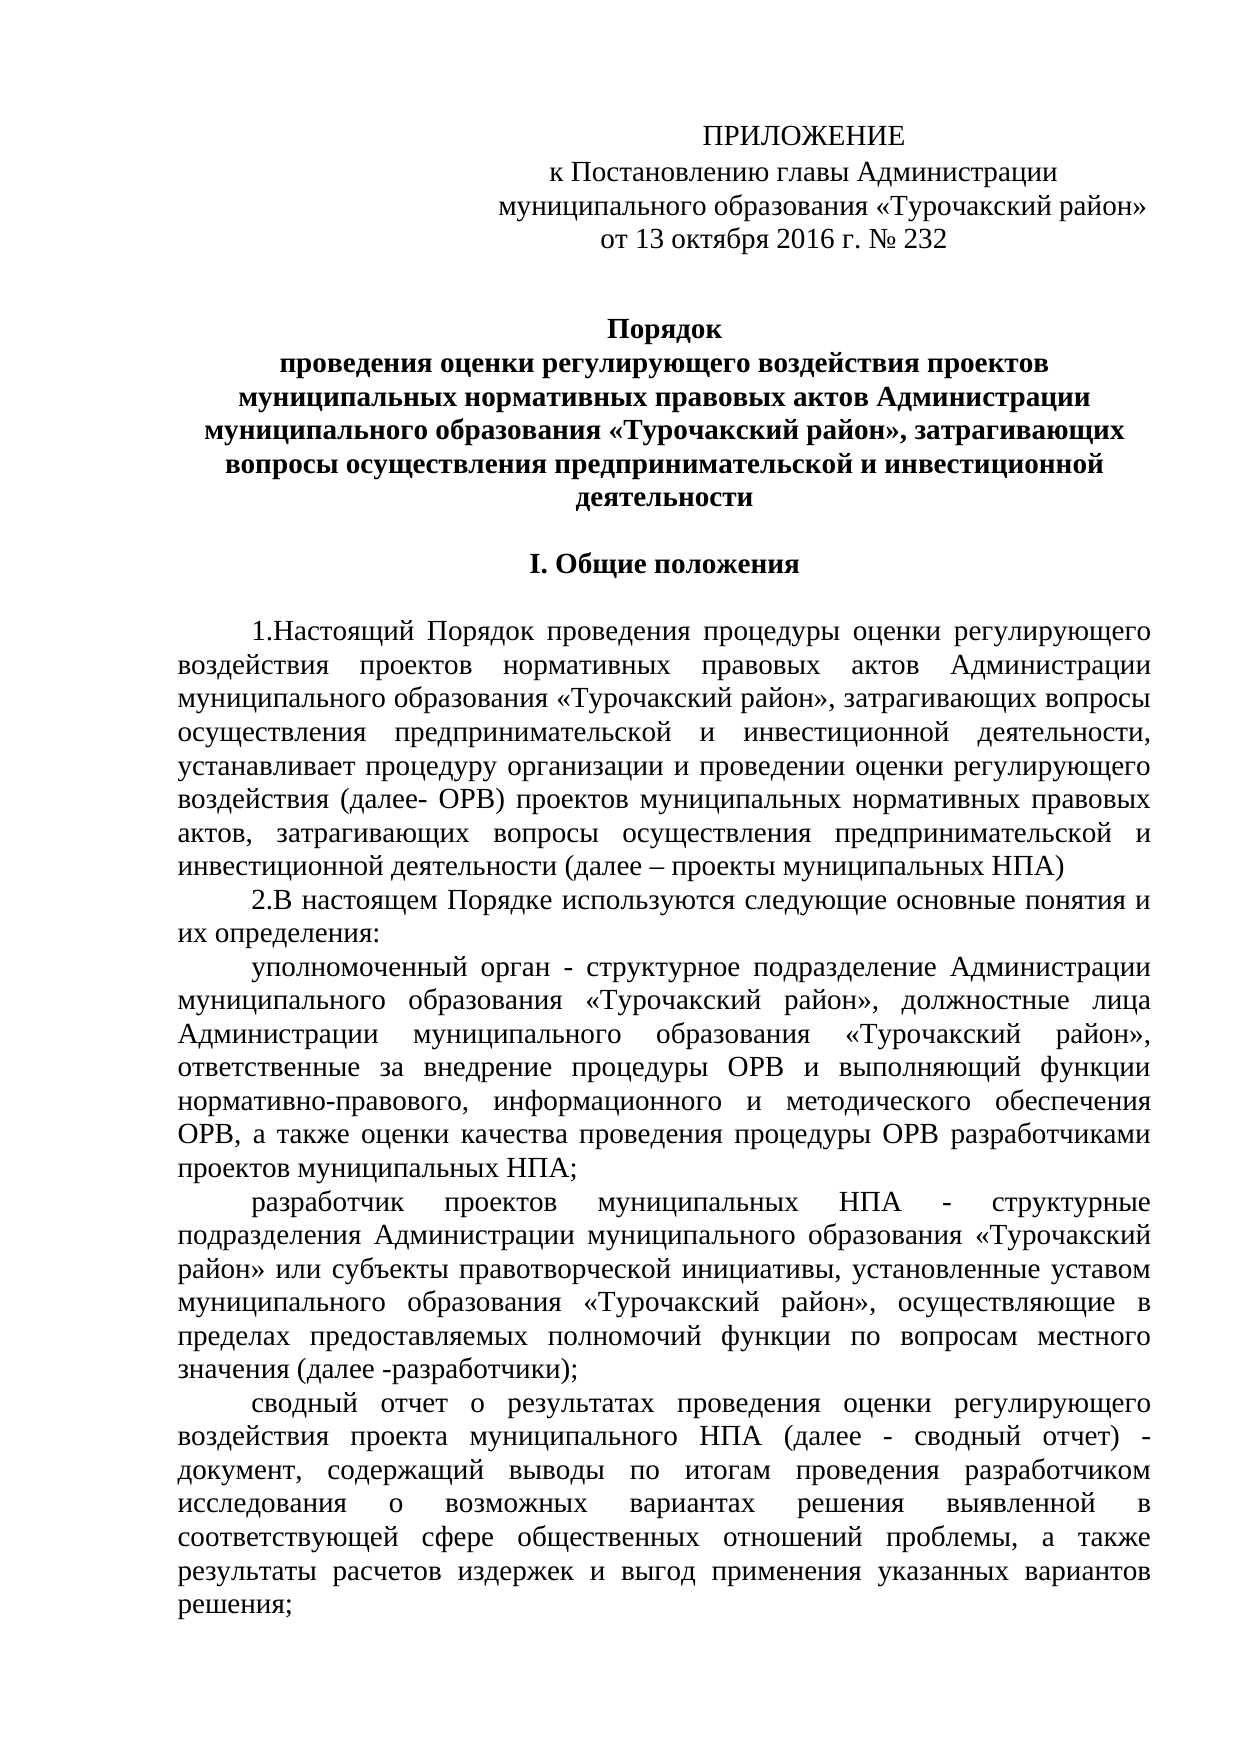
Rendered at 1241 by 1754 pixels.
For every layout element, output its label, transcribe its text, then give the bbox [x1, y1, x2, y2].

text Порядок [177, 312, 1152, 345]
text 1.Настоящий Порядок проведения процедуры оценки регулирующего воздействия проектов нормативных правовых актов Администрации муниципального образования «Турочакский район», затрагивающих вопросы осуществления предпринимательской и инвестиционной деятельности, устанавливает процедуру организации и проведении оценки регулирующего воздействия (далее- ОРВ) проектов муниципальных нормативных правовых актов, затрагивающих вопросы осуществления предпринимательской и инвестиционной деятельности (далее – проекты муниципальных НПА) [177, 613, 1152, 882]
text I. Общие положения [177, 546, 1152, 580]
text от 13 октября 2016 г. № 232 [177, 221, 1152, 255]
text разработчик проектов муниципальных НПА - структурные подразделения Администрации муниципального образования «Турочакский район» или субъекты правотворческой инициативы, установленные уставом муниципального образования «Турочакский район», осуществляющие в пределах предоставляемых полномочий функции по вопросам местного значения (далее -разработчики); [177, 1184, 1152, 1385]
text муниципального образования «Турочакский район» [177, 188, 1152, 221]
text к Постановлению главы Администрации [177, 154, 1152, 188]
text 2.В настоящем Порядке используются следующие основные понятия и их определения: [177, 882, 1152, 949]
text ПРИЛОЖЕНИЕ [177, 118, 1152, 152]
text уполномоченный орган - структурное подразделение Администрации муниципального образования «Турочакский район», должностные лица Администрации муниципального образования «Турочакский район», ответственные за внедрение процедуры ОРВ и выполняющий функции нормативно-правового, информационного и методического обеспечения ОРВ, а также оценки качества проведения процедуры ОРВ разработчиками проектов муниципальных НПА; [177, 949, 1152, 1184]
text сводный отчет о результатах проведения оценки регулирующего воздействия проекта муниципального НПА (далее - сводный отчет) - документ, содержащий выводы по итогам проведения разработчиком исследования о возможных вариантах решения выявленной в соответствующей сфере общественных отношений проблемы, а также результаты расчетов издержек и выгод применения указанных вариантов решения; [177, 1385, 1152, 1620]
text проведения оценки регулирующего воздействия проектов муниципальных нормативных правовых актов Администрации муниципального образования «Турочакский район», затрагивающих вопросы осуществления предпринимательской и инвестиционной деятельности [177, 345, 1152, 513]
